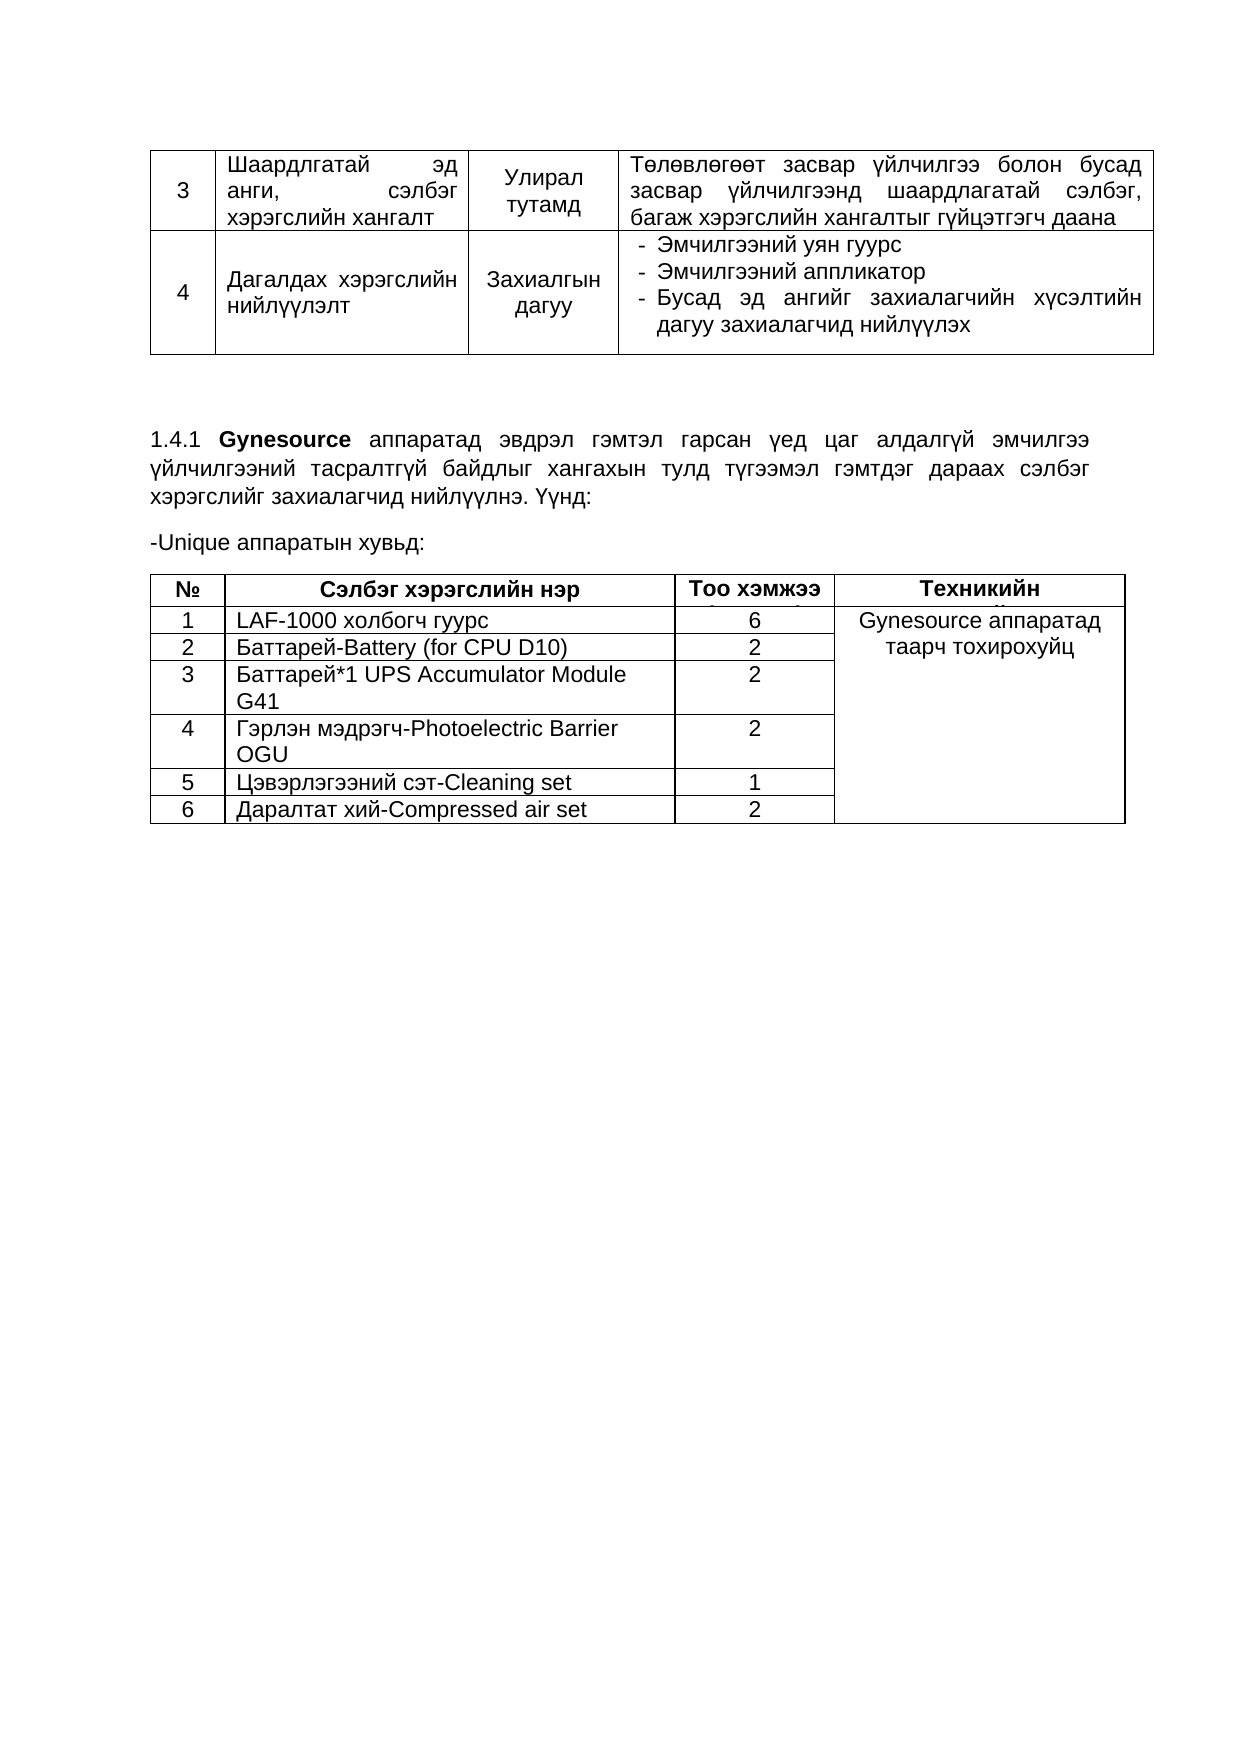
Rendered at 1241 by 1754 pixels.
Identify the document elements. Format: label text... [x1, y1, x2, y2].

table_cell Улирал тутамд [469, 151, 618, 230]
table_cell 2 [676, 715, 834, 768]
text 1.4.1 Gynesource аппаратад эвдрэл гэмтэл гарсан үед цаг алдалгүй эмчилгээ үйлчилгээний тасралтгүй байдлыг хангахын тулд түгээмэл гэмтдэг дараах сэлбэг хэрэгслийг захиалагчид нийлүүлнэ. Үүнд: [150, 426, 1090, 510]
table_cell Баттарей*1 UPS Accumulator Module G41 [226, 661, 674, 714]
table_cell Гэрлэн мэдрэгч-Photoelectric Barrier OGU [226, 715, 674, 768]
table_header № [151, 575, 224, 606]
table_cell 2 [676, 661, 834, 714]
table_cell 2 [676, 634, 834, 660]
table_cell LAF-1000 холбогч гуурс [226, 607, 674, 633]
table_cell 4 [151, 231, 215, 353]
table_cell 3 [151, 151, 215, 230]
table_cell Gynesource аппаратад таарч тохирохуйц [835, 607, 1124, 823]
table_cell 3 [151, 661, 224, 714]
table_header Тоо хэмжээ (ширхэг) [676, 575, 834, 606]
table_cell Төлөвлөгөөт засвар үйлчилгээ болон бусад засвар үйлчилгээнд шаардлагатай сэлбэг, багаж хэрэгслийн хангалтыг гүйцэтгэгч даана [619, 151, 1153, 230]
table_cell 1 [676, 769, 834, 795]
table_cell 2 [676, 796, 834, 823]
table_cell 6 [676, 607, 834, 633]
table_cell Шаардлгатай эд анги, сэлбэг хэрэгслийн хангалт [216, 151, 468, 230]
table_cell Захиалгын дагуу [469, 231, 618, 353]
table_cell Даралтат хий-Compressed air set [226, 796, 674, 823]
table_cell Дагалдах хэрэгслийн нийлүүлэлт [216, 231, 468, 353]
table_cell 2 [151, 634, 224, 660]
table_cell Баттарей-Battery (for CPU D10) [226, 634, 674, 660]
table_cell 1 [151, 607, 224, 633]
table_cell Эмчилгээний уян гуурс Эмчилгээний аппликатор Бусад эд ангийг захиалагчийн хүсэлтийн дагуу захиалагчид нийлүүлэх [619, 231, 1153, 353]
table_header Сэлбэг хэрэгслийн нэр [226, 575, 674, 606]
table_cell Цэвэрлэгээний сэт-Cleaning set [226, 769, 674, 795]
table_cell 4 [151, 715, 224, 768]
text -Unique аппаратын хувьд: [150, 528, 1090, 555]
table_header Техникийн тодорхойлолт [835, 575, 1124, 606]
table_cell 5 [151, 769, 224, 795]
table_cell 6 [151, 796, 224, 823]
